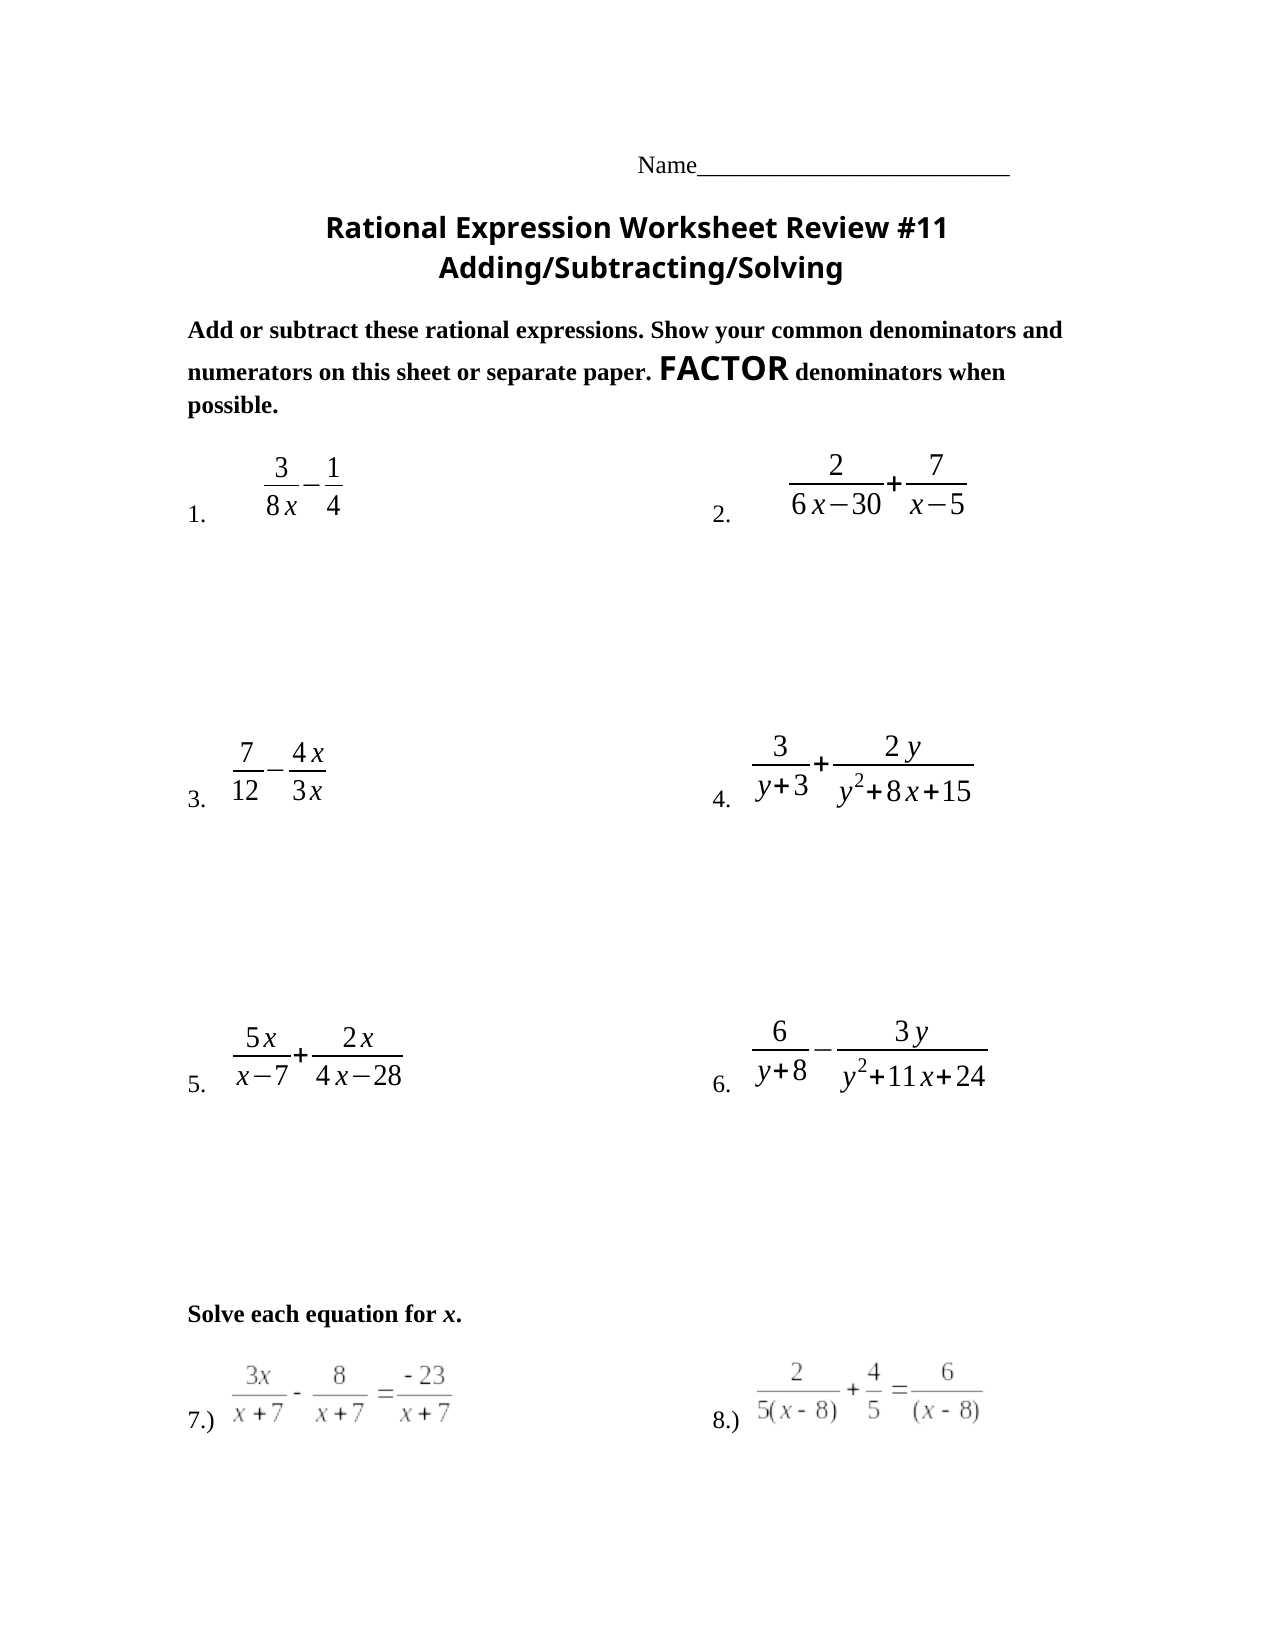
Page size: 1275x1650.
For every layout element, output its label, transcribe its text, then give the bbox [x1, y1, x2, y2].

text Solve each equation for x. [187, 1299, 1087, 1328]
text Add or subtract these rational expressions. Show your common denominators and numerators on this sheet or separate paper. FACTOR denominators when possible. [187, 316, 1087, 418]
text 5. 6. [187, 1014, 1087, 1098]
text Name_________________________ [562, 150, 1087, 179]
text 7.) 8.) [187, 1357, 1087, 1434]
text 1. 2. [187, 447, 1087, 528]
subtitle Rational Expression Worksheet Review #11 [187, 207, 1087, 247]
text 3. 4. [187, 729, 1087, 813]
subtitle Adding/Subtracting/Solving [187, 247, 1087, 287]
